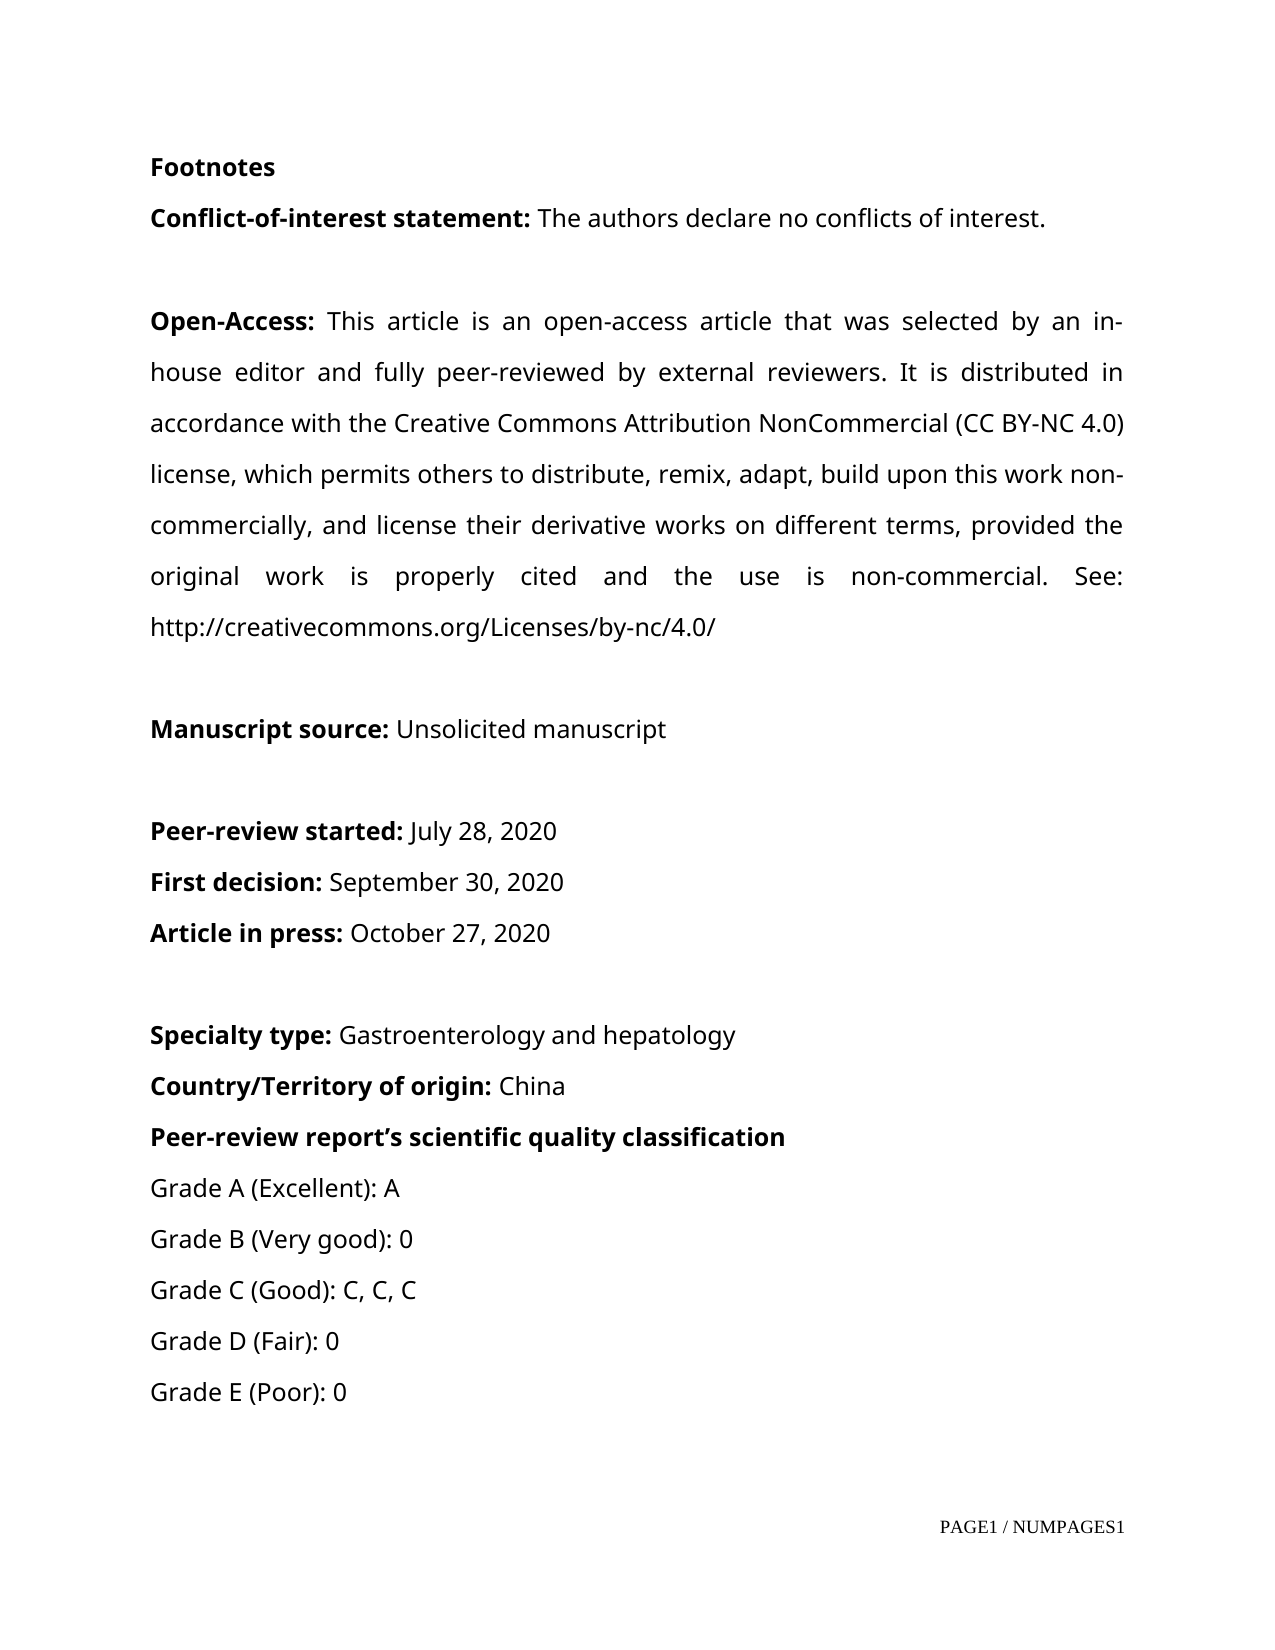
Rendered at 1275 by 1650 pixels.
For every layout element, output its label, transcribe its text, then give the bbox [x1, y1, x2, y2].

text Country/Territory of origin: China [150, 1069, 1125, 1103]
text Conflict-of-interest statement: The authors declare no conflicts of interest. [150, 201, 1125, 235]
text Peer-review started: July 28, 2020 [150, 813, 1125, 848]
text Article in press: October 27, 2020 [150, 916, 1125, 950]
text Footnotes [150, 150, 1125, 184]
text First decision: September 30, 2020 [150, 864, 1125, 899]
text Grade B (Very good): 0 [150, 1222, 1125, 1256]
text Open-Access: This article is an open-access article that was selected by an in-house editor and fully peer-reviewed by external reviewers. It is distributed in accordance with the Creative Commons Attribution NonCommercial (CC BY-NC 4.0) license, which permits others to distribute, remix, adapt, build upon this work non-commercially, and license their derivative works on different terms, provided the original work is properly cited and the use is non-commercial. See: http://creativecommons.org/Licenses/by-nc/4.0/ [150, 303, 1125, 643]
text Peer-review report’s scientific quality classification [150, 1120, 1125, 1154]
text Grade A (Excellent): A [150, 1171, 1125, 1205]
text Grade D (Fair): 0 [150, 1324, 1125, 1358]
text Grade E (Poor): 0 [150, 1375, 1125, 1409]
text Manuscript source: Unsolicited manuscript [150, 711, 1125, 746]
text Grade C (Good): C, C, C [150, 1273, 1125, 1307]
text Specialty type: Gastroenterology and hepatology [150, 1018, 1125, 1052]
